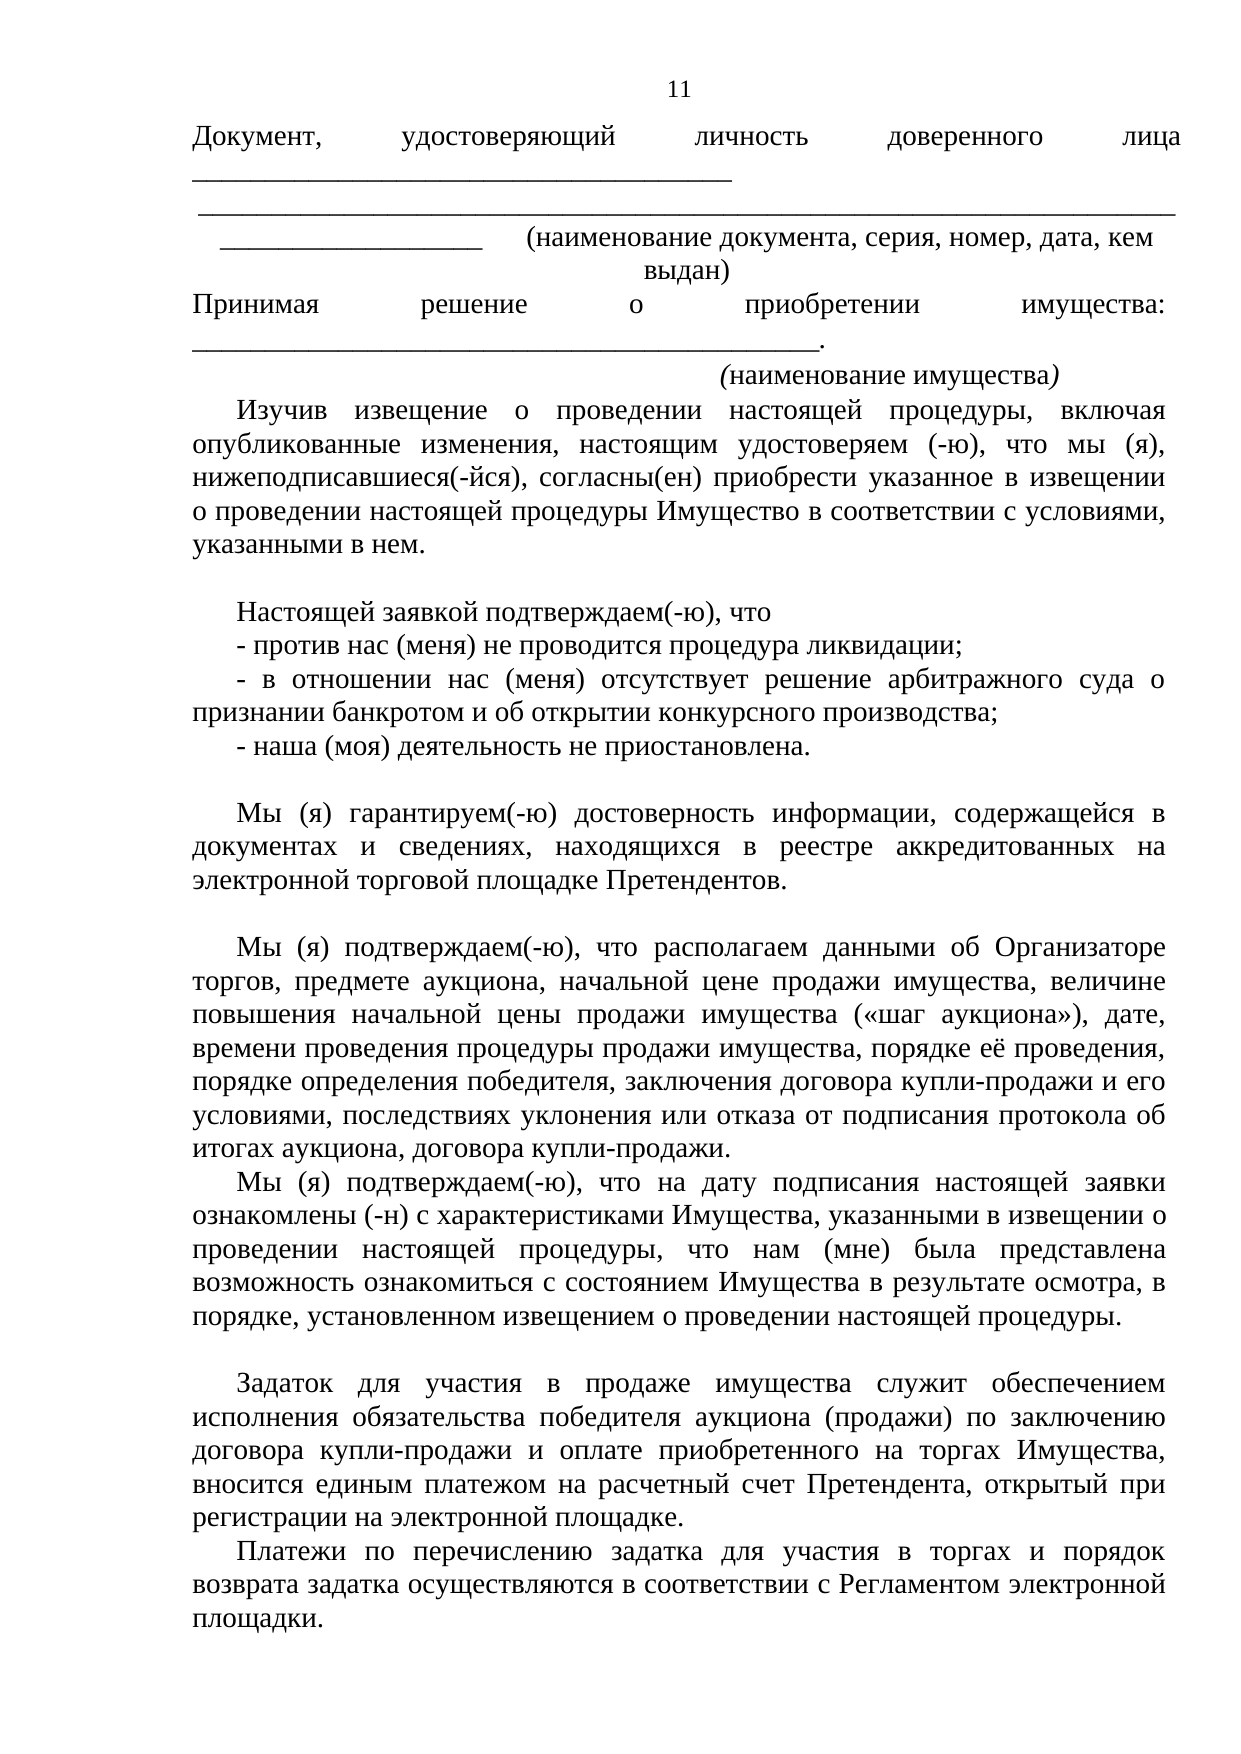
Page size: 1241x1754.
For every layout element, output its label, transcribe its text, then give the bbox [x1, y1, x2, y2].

text Настоящей заявкой подтверждаем(-ю), что [192, 594, 1166, 627]
text Задаток для участия в продаже имущества служит обеспечением исполнения обязательства победителя аукциона (продажи) по заключению договора купли-продажи и оплате приобретенного на торгах Имущества, вносится единым платежом на расчетный счет Претендента, открытый при регистрации на электронной площадке. [192, 1365, 1166, 1533]
text - против нас (меня) не проводится процедура ликвидации; [192, 627, 1166, 661]
text Мы (я) подтверждаем(-ю), что располагаем данными об Организаторе торгов, предмете аукциона, начальной цене продажи имущества, величине повышения начальной цены продажи имущества («шаг аукциона»), дате, времени проведения процедуры продажи имущества, порядке её проведения, порядке определения победителя, заключения договора купли-продажи и его условиями, последствиях уклонения или отказа от подписания протокола об итогах аукциона, договора купли-продажи. [192, 929, 1166, 1164]
text Документ, удостоверяющий личность доверенного лица _____________________________________ [192, 118, 1181, 185]
text Мы (я) гарантируем(-ю) достоверность информации, содержащейся в документах и сведениях, находящихся в реестре аккредитованных на электронной торговой площадке Претендентов. [192, 795, 1166, 896]
text Платежи по перечислению задатка для участия в торгах и порядок возврата задатка осуществляются в соответствии с Регламентом электронной площадки. [192, 1533, 1166, 1633]
text Мы (я) подтверждаем(-ю), что на дату подписания настоящей заявки ознакомлены (-н) с характеристиками Имущества, указанными в извещении о проведении настоящей процедуры, что нам (мне) была представлена возможность ознакомиться с состоянием Имущества в результате осмотра, в порядке, установленном извещением о проведении настоящей процедуры. [192, 1164, 1166, 1332]
text - в отношении нас (меня) отсутствует решение арбитражного суда о признании банкротом и об открытии конкурсного производства; [192, 661, 1166, 728]
text Изучив извещение о проведении настоящей процедуры, включая опубликованные изменения, настоящим удостоверяем (-ю), что мы (я), нижеподписавшиеся(-йся), согласны(ен) приобрести указанное в извещении о проведении настоящей процедуры Имущество в соответствии с условиями, указанными в нем. [192, 392, 1166, 560]
text (наименование имущества) [192, 357, 1166, 390]
text Принимая решение о приобретении имущества: ___________________________________________. [192, 286, 1166, 355]
text - наша (моя) деятельность не приостановлена. [192, 728, 1166, 761]
text _____________________________________________________________________________________ (наименование документа, серия, номер, дата, кем выдан) [192, 185, 1181, 286]
